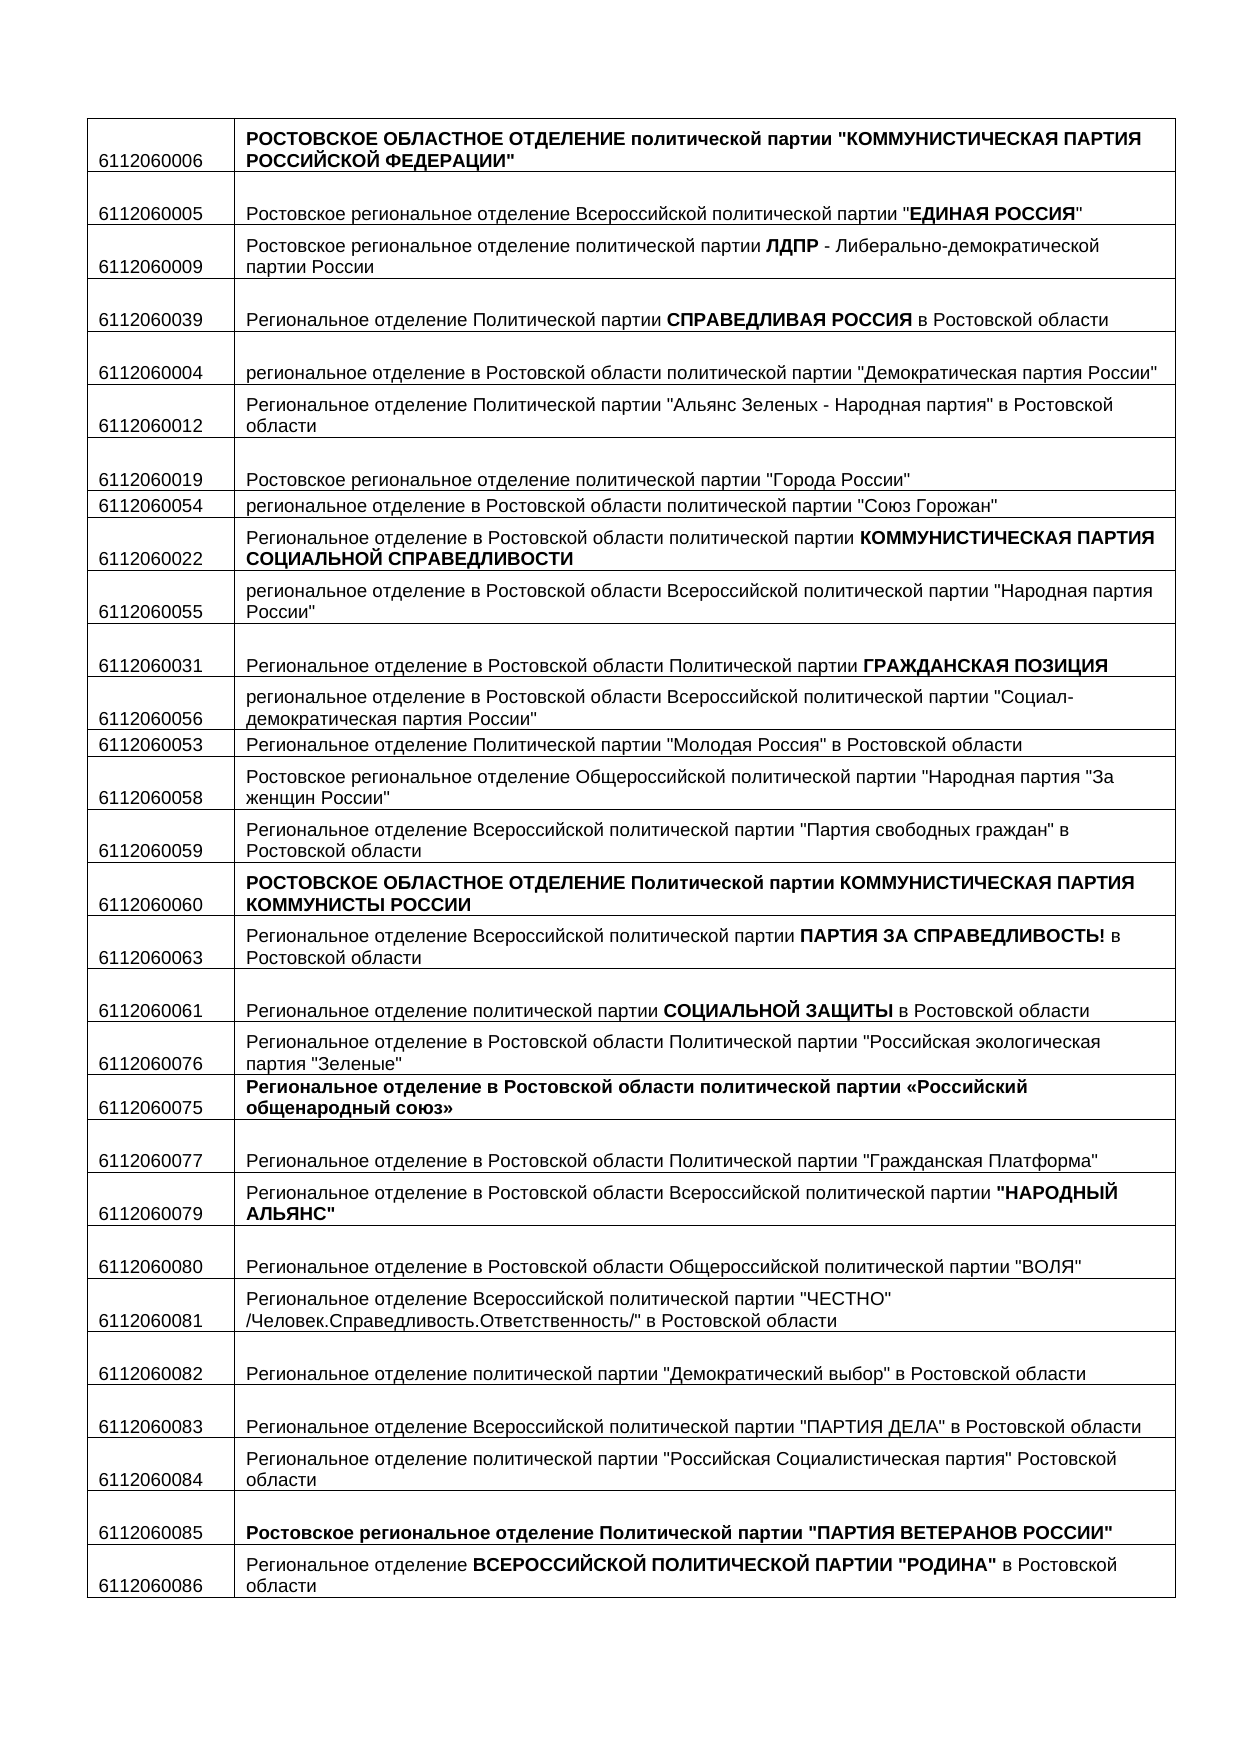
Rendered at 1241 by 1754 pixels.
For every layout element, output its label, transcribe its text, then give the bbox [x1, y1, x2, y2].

table_cell Ростовское региональное отделение Всероссийской политической партии "ЕДИНАЯ РОССИЯ" [235, 172, 1175, 224]
table_cell Региональное отделение в Ростовской области Политической партии "Гражданская Платформа" [235, 1120, 1175, 1172]
table_cell Региональное отделение Всероссийской политической партии "Партия свободных граждан" в Ростовской области [235, 810, 1175, 862]
table_cell региональное отделение в Ростовской области Всероссийской политической партии "Социал-демократическая партия России" [235, 677, 1175, 729]
table_cell 6112060080 [88, 1226, 234, 1278]
table_cell Региональное отделение в Ростовской области Всероссийской политической партии "НАРОДНЫЙ АЛЬЯНС" [235, 1173, 1175, 1225]
table_cell Региональное отделение Всероссийской политической партии ПАРТИЯ ЗА СПРАВЕДЛИВОСТЬ! в Ростовской области [235, 916, 1175, 968]
table_cell 6112060058 [88, 757, 234, 809]
table_cell региональное отделение в Ростовской области Всероссийской политической партии "Народная партия России" [235, 571, 1175, 623]
table_cell 6112060075 [88, 1075, 234, 1118]
table_cell 6112060012 [88, 385, 234, 437]
table_cell 6112060006 [88, 119, 234, 171]
table_cell Региональное отделение политической партии СОЦИАЛЬНОЙ ЗАЩИТЫ в Ростовской области [235, 969, 1175, 1021]
table_cell 6112060076 [88, 1022, 234, 1074]
table_cell Региональное отделение Всероссийской политической партии "ЧЕСТНО" /Человек.Справедливость.Ответственность/" в Ростовской области [235, 1279, 1175, 1331]
table_cell 6112060079 [88, 1173, 234, 1225]
table_cell РОСТОВСКОЕ ОБЛАСТНОЕ ОТДЕЛЕНИЕ Политической партии КОММУНИСТИЧЕСКАЯ ПАРТИЯ КОММУНИСТЫ РОССИИ [235, 863, 1175, 915]
table_cell 6112060060 [88, 863, 234, 915]
table_cell 6112060005 [88, 172, 234, 224]
table_cell 6112060063 [88, 916, 234, 968]
table_cell Ростовское региональное отделение Политической партии "ПАРТИЯ ВЕТЕРАНОВ РОССИИ" [235, 1491, 1175, 1543]
table_cell Региональное отделение в Ростовской области Общероссийской политической партии "ВОЛЯ" [235, 1226, 1175, 1278]
table_cell 6112060056 [88, 677, 234, 729]
table_cell Региональное отделение политической партии "Российская Социалистическая партия" Ростовской области [235, 1438, 1175, 1490]
table_cell 6112060009 [88, 225, 234, 277]
table_cell 6112060004 [88, 332, 234, 384]
table_cell Региональное отделение в Ростовской области политической партии «Российский общенародный союз» [235, 1075, 1175, 1118]
table_cell 6112060031 [88, 624, 234, 676]
table_cell Региональное отделение политической партии "Демократический выбор" в Ростовской области [235, 1332, 1175, 1384]
table_cell 6112060055 [88, 571, 234, 623]
table_cell РОСТОВСКОЕ ОБЛАСТНОЕ ОТДЕЛЕНИЕ политической партии "КОММУНИСТИЧЕСКАЯ ПАРТИЯ РОССИЙСКОЙ ФЕДЕРАЦИИ" [235, 119, 1175, 171]
table_cell Ростовское региональное отделение политической партии ЛДПР - Либерально-демократической партии России [235, 225, 1175, 277]
table_cell 6112060077 [88, 1120, 234, 1172]
table_cell региональное отделение в Ростовской области политической партии "Союз Горожан" [235, 491, 1175, 517]
table_cell 6112060019 [88, 438, 234, 490]
table_cell Региональное отделение Политической партии "Молодая Россия" в Ростовской области [235, 730, 1175, 756]
table_cell 6112060083 [88, 1385, 234, 1437]
table_cell Региональное отделение в Ростовской области политической партии КОММУНИСТИЧЕСКАЯ ПАРТИЯ СОЦИАЛЬНОЙ СПРАВЕДЛИВОСТИ [235, 518, 1175, 570]
table_cell 6112060085 [88, 1491, 234, 1543]
table_cell Региональное отделение Всероссийской политической партии "ПАРТИЯ ДЕЛА" в Ростовской области [235, 1385, 1175, 1437]
table_cell Региональное отделение ВСЕРОССИЙСКОЙ ПОЛИТИЧЕСКОЙ ПАРТИИ "РОДИНА" в Ростовской области [235, 1545, 1175, 1597]
table_cell Региональное отделение в Ростовской области Политической партии ГРАЖДАНСКАЯ ПОЗИЦИЯ [235, 624, 1175, 676]
table_cell 6112060039 [88, 279, 234, 331]
table_cell 6112060059 [88, 810, 234, 862]
table_cell 6112060061 [88, 969, 234, 1021]
table_cell Региональное отделение Политической партии СПРАВЕДЛИВАЯ РОССИЯ в Ростовской области [235, 279, 1175, 331]
table_cell Региональное отделение Политической партии "Альянс Зеленых - Народная партия" в Ростовской области [235, 385, 1175, 437]
table_cell Региональное отделение в Ростовской области Политической партии "Российская экологическая партия "Зеленые" [235, 1022, 1175, 1074]
table_cell региональное отделение в Ростовской области политической партии "Демократическая партия России" [235, 332, 1175, 384]
table_cell Ростовское региональное отделение политической партии "Города России" [235, 438, 1175, 490]
table_cell 6112060084 [88, 1438, 234, 1490]
table_cell Ростовское региональное отделение Общероссийской политической партии "Народная партия "За женщин России" [235, 757, 1175, 809]
table_cell 6112060054 [88, 491, 234, 517]
table_cell 6112060082 [88, 1332, 234, 1384]
table_cell 6112060053 [88, 730, 234, 756]
table_cell 6112060086 [88, 1545, 234, 1597]
table_cell 6112060022 [88, 518, 234, 570]
table_cell 6112060081 [88, 1279, 234, 1331]
